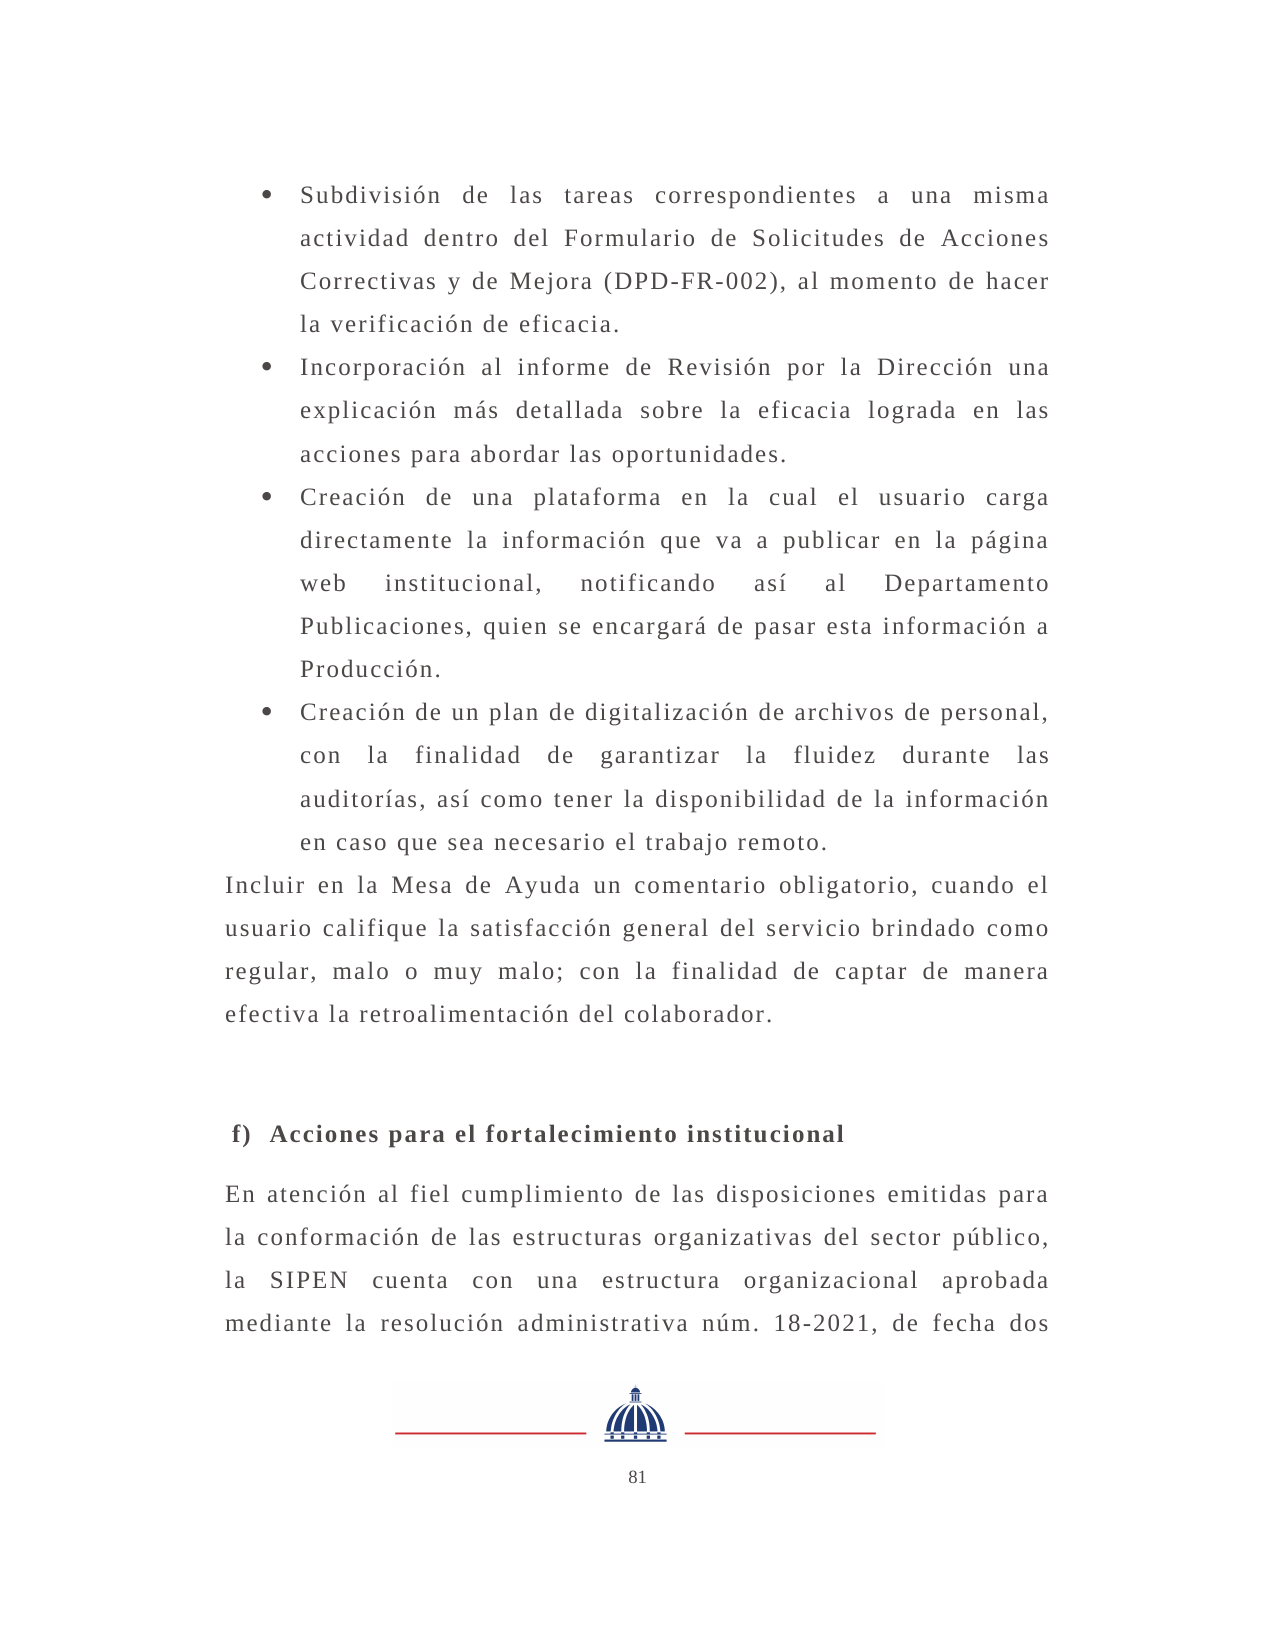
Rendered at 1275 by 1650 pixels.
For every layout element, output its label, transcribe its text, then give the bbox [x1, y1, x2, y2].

list Acciones para el fortalecimiento institucional [232, 1119, 1050, 1148]
picture [391, 1381, 884, 1447]
list Creación de un plan de digitalización de archivos de personal, con la finalidad de garantizar la fluidez durante las auditorías, así como tener la disponibilidad de la información en caso que sea necesario el trabajo remoto. [262, 697, 1050, 856]
text Incluir en la Mesa de Ayuda un comentario obligatorio, cuando el usuario califique la satisfacción general del servicio brindado como regular, malo o muy malo; con la finalidad de captar de manera efectiva la retroalimentación del colaborador. [225, 870, 1050, 1028]
list Incorporación al informe de Revisión por la Dirección una explicación más detallada sobre la eficacia lograda en las acciones para abordar las oportunidades. [262, 352, 1050, 467]
list Creación de una plataforma en la cual el usuario carga directamente la información que va a publicar en la página web institucional, notificando así al Departamento Publicaciones, quien se encargará de pasar esta información a Producción. [262, 482, 1050, 683]
list Subdivisión de las tareas correspondientes a una misma actividad dentro del Formulario de Solicitudes de Acciones Correctivas y de Mejora (DPD-FR-002), al momento de hacer la verificación de eficacia. [262, 180, 1050, 338]
